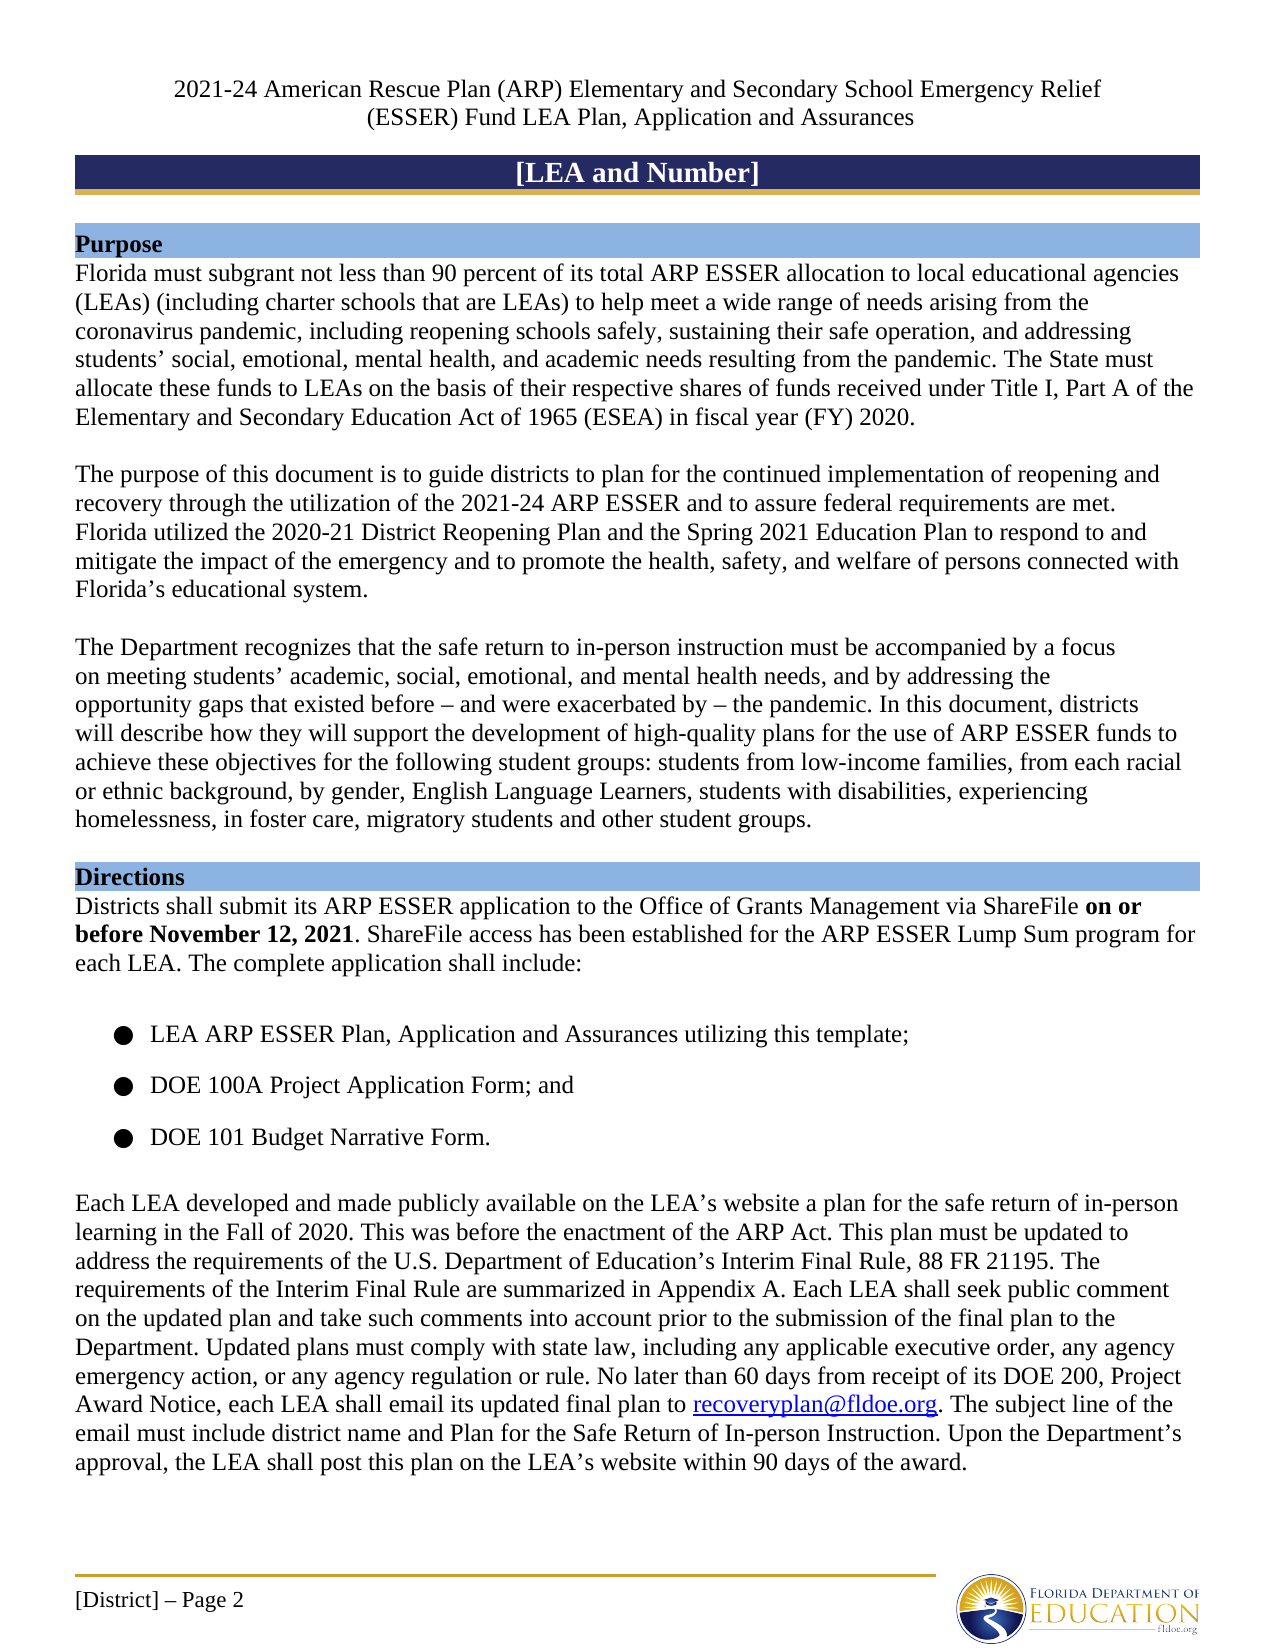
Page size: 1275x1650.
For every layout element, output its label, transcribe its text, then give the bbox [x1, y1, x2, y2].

text Each LEA developed and made publicly available on the LEA’s website a plan for the safe return of in-person learning in the Fall of 2020. This was before the enactment of the ARP Act. This plan must be updated to address the requirements of the U.S. Department of Education’s Interim Final Rule, 88 FR 21195. The requirements of the Interim Final Rule are summarized in Appendix A. Each LEA shall seek public comment on the updated plan and take such comments into account prior to the submission of the final plan to the Department. Updated plans must comply with state law, including any applicable executive order, any agency emergency action, or any agency regulation or rule. No later than 60 days from receipt of its DOE 200, Project Award Notice, each LEA shall email its updated final plan to recoveryplan@fldoe.org. The subject line of the email must include district name and Plan for the Safe Return of In-person Instruction. Upon the Department’s approval, the LEA shall post this plan on the LEA’s website within 90 days of the award. [75, 1188, 1200, 1476]
list LEA ARP ESSER Plan, Application and Assurances utilizing this template; [112, 1006, 1200, 1057]
list DOE 100A Project Application Form; and [112, 1057, 1200, 1108]
text The purpose of this document is to guide districts to plan for the continued implementation of reopening and recovery through the utilization of the 2021-24 ARP ESSER and to assure federal requirements are met. Florida utilized the 2020-21 District Reopening Plan and the Spring 2021 Education Plan to respond to and mitigate the impact of the emergency and to promote the health, safety, and welfare of persons connected with Florida’s educational system. [75, 459, 1200, 603]
text The Department recognizes that the safe return to in-person instruction must be accompanied by a focus on meeting students’ academic, social, emotional, and mental health needs, and by addressing the opportunity gaps that existed before – and were exacerbated by – the pandemic. In this document, districts will describe how they will support the development of high-quality plans for the use of ARP ESSER funds to achieve these objectives for the following student groups: students from low-income families, from each racial or ethnic background, by gender, English Language Learners, students with disabilities, experiencing homelessness, in foster care, migratory students and other student groups. [75, 632, 1200, 833]
text Districts shall submit its ARP ESSER application to the Office of Grants Management via ShareFile on or before November 12, 2021. ShareFile access has been established for the ARP ESSER Lump Sum program for each LEA. The complete application shall include: [75, 891, 1200, 977]
picture [956, 1574, 1200, 1644]
text Purpose [75, 229, 1200, 258]
text Florida must subgrant not less than 90 percent of its total ARP ESSER allocation to local educational agencies (LEAs) (including charter schools that are LEAs) to help meet a wide range of needs arising from the coronavirus pandemic, including reopening schools safely, sustaining their safe operation, and addressing students’ social, emotional, mental health, and academic needs resulting from the pandemic. The State must allocate these funds to LEAs on the basis of their respective shares of funds received under Title I, Part A of the Elementary and Secondary Education Act of 1965 (ESEA) in fiscal year (FY) 2020. [75, 258, 1200, 431]
text [LEA and Number] [75, 155, 1200, 189]
text Directions [75, 862, 1200, 891]
list DOE 101 Budget Narrative Form. [112, 1108, 1200, 1159]
